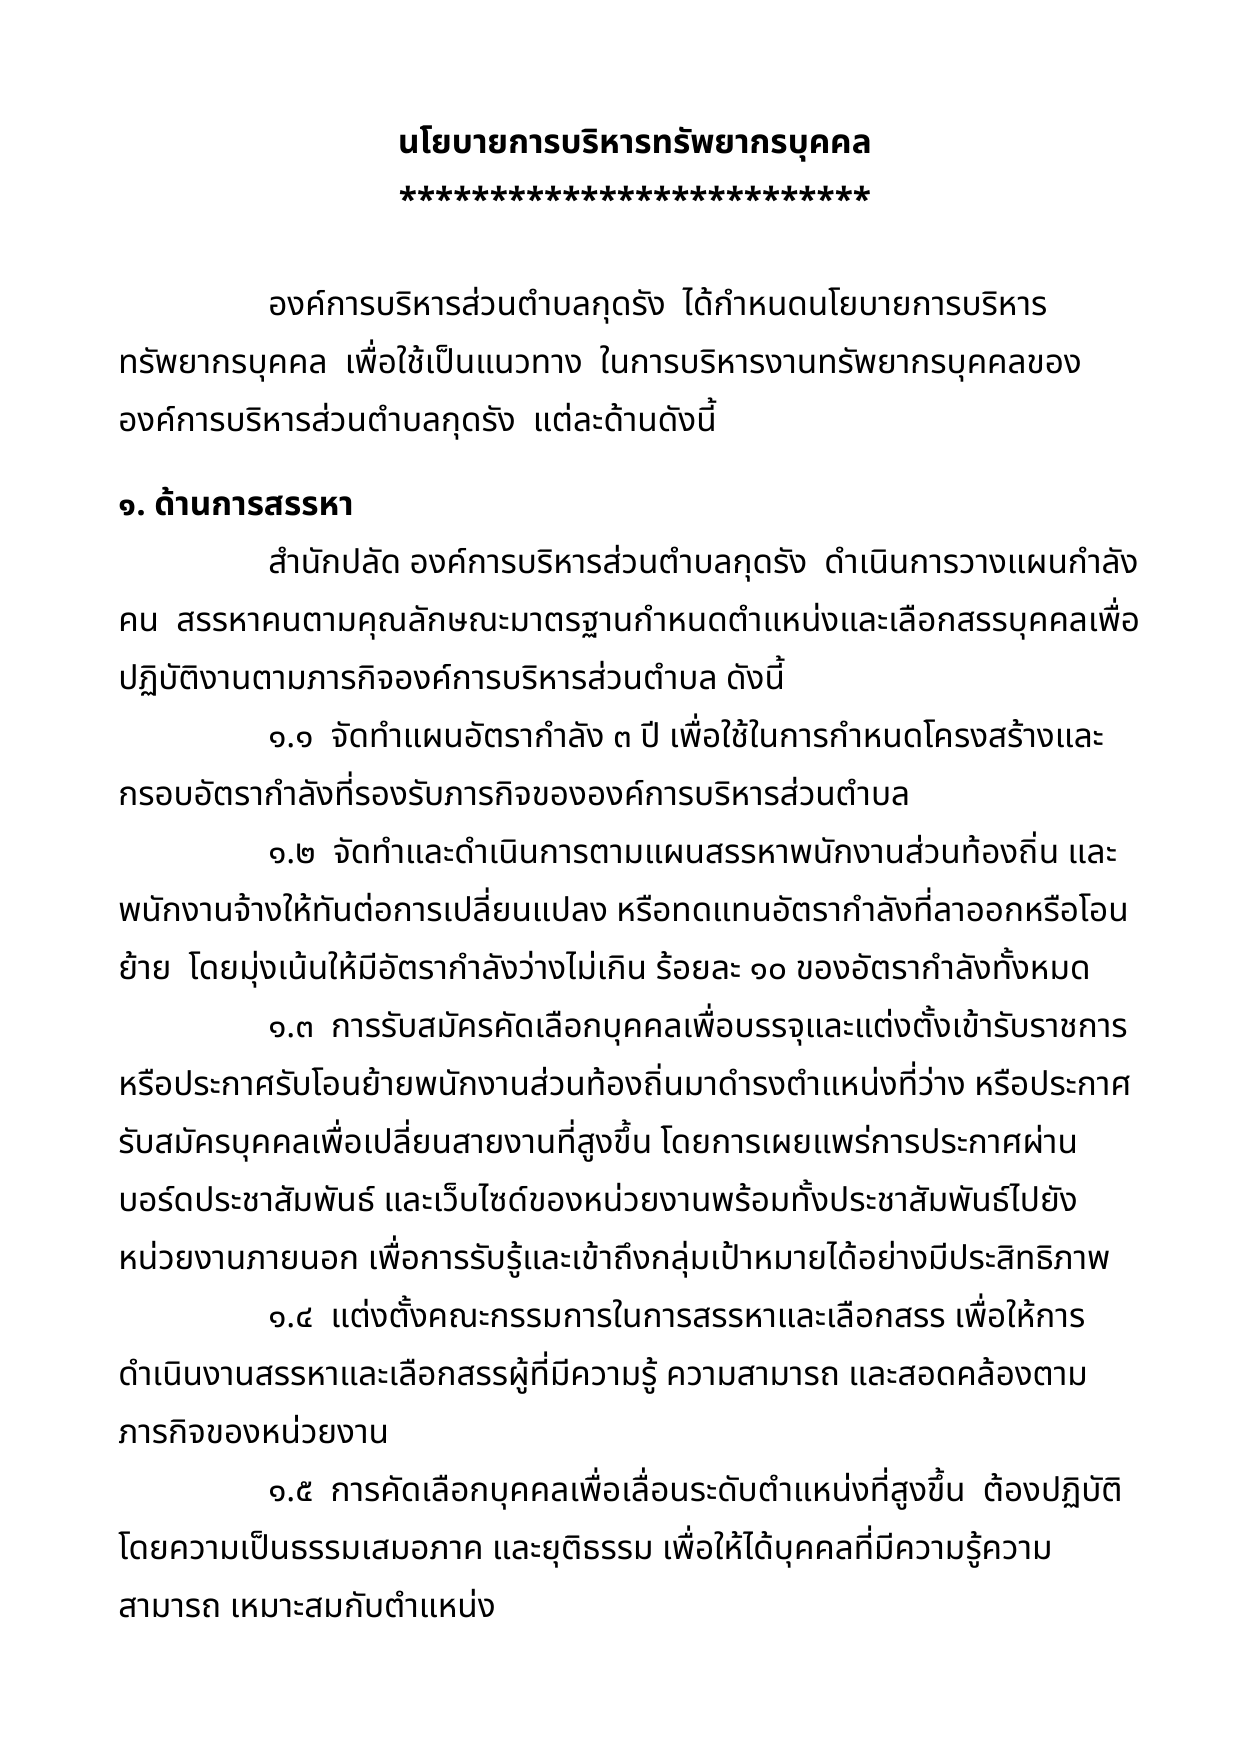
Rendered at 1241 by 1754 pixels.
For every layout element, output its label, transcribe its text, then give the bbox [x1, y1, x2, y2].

text ๑.๑ จัดทำแผนอัตรากำลัง ๓ ปี เพื่อใช้ในการกำหนดโครงสร้างและกรอบอัตรากำลังที่รองรับภารกิจขององค์การบริหารส่วนตำบล [118, 712, 1152, 821]
text ๑.๒ จัดทำและดำเนินการตามแผนสรรหาพนักงานส่วนท้องถิ่น และพนักงานจ้างให้ทันต่อการเปลี่ยนแปลง หรือทดแทนอัตรากำลังที่ลาออกหรือโอนย้าย โดยมุ่งเน้นให้มีอัตรากำลังว่างไม่เกิน ร้อยละ ๑๐ ของอัตรากำลังทั้งหมด [118, 828, 1152, 994]
text นโยบายการบริหารทรัพยากรบุคคล [118, 118, 1152, 168]
text ๑.๔ แต่งตั้งคณะกรรมการในการสรรหาและเลือกสรร เพื่อให้การดำเนินงานสรรหาและเลือกสรรผู้ที่มีความรู้ ความสามารถ และสอดคล้องตามภารกิจของหน่วยงาน [118, 1292, 1152, 1458]
text สำนักปลัด องค์การบริหารส่วนตำบลกุดรัง ดำเนินการวางแผนกำลังคน สรรหาคนตามคุณลักษณะมาตรฐานกำหนดตำแหน่งและเลือกสรรบุคคลเพื่อปฏิบัติงานตามภารกิจองค์การบริหารส่วนตำบล ดังนี้ [118, 538, 1152, 704]
text องค์การบริหารส่วนตำบลกุดรัง ได้กำหนดนโยบายการบริหารทรัพยากรบุคคล เพื่อใช้เป็นแนวทาง ในการบริหารงานทรัพยากรบุคคลขององค์การบริหารส่วนตำบลกุดรัง แต่ละด้านดังนี้ [118, 280, 1152, 447]
text ๑.๓ การรับสมัครคัดเลือกบุคคลเพื่อบรรจุและแต่งตั้งเข้ารับราชการ หรือประกาศรับโอนย้ายพนักงานส่วนท้องถิ่นมาดำรงตำแหน่งที่ว่าง หรือประกาศรับสมัครบุคคลเพื่อเปลี่ยนสายงานที่สูงขึ้น โดยการเผยแพร่การประกาศผ่านบอร์ดประชาสัมพันธ์ และเว็บไซด์ของหน่วยงานพร้อมทั้งประชาสัมพันธ์ไปยังหน่วยงานภายนอก เพื่อการรับรู้และเข้าถึงกลุ่มเป้าหมายได้อย่างมีประสิทธิภาพ [118, 1002, 1152, 1284]
text ************************** [118, 176, 1152, 221]
text ๑.๕ การคัดเลือกบุคคลเพื่อเลื่อนระดับตำแหน่งที่สูงขึ้น ต้องปฏิบัติโดยความเป็นธรรมเสมอภาค และยุติธรรม เพื่อให้ได้บุคคลที่มีความรู้ความสามารถ เหมาะสมกับตำแหน่ง [118, 1466, 1152, 1632]
text ๑. ด้านการสรรหา [118, 480, 1152, 531]
